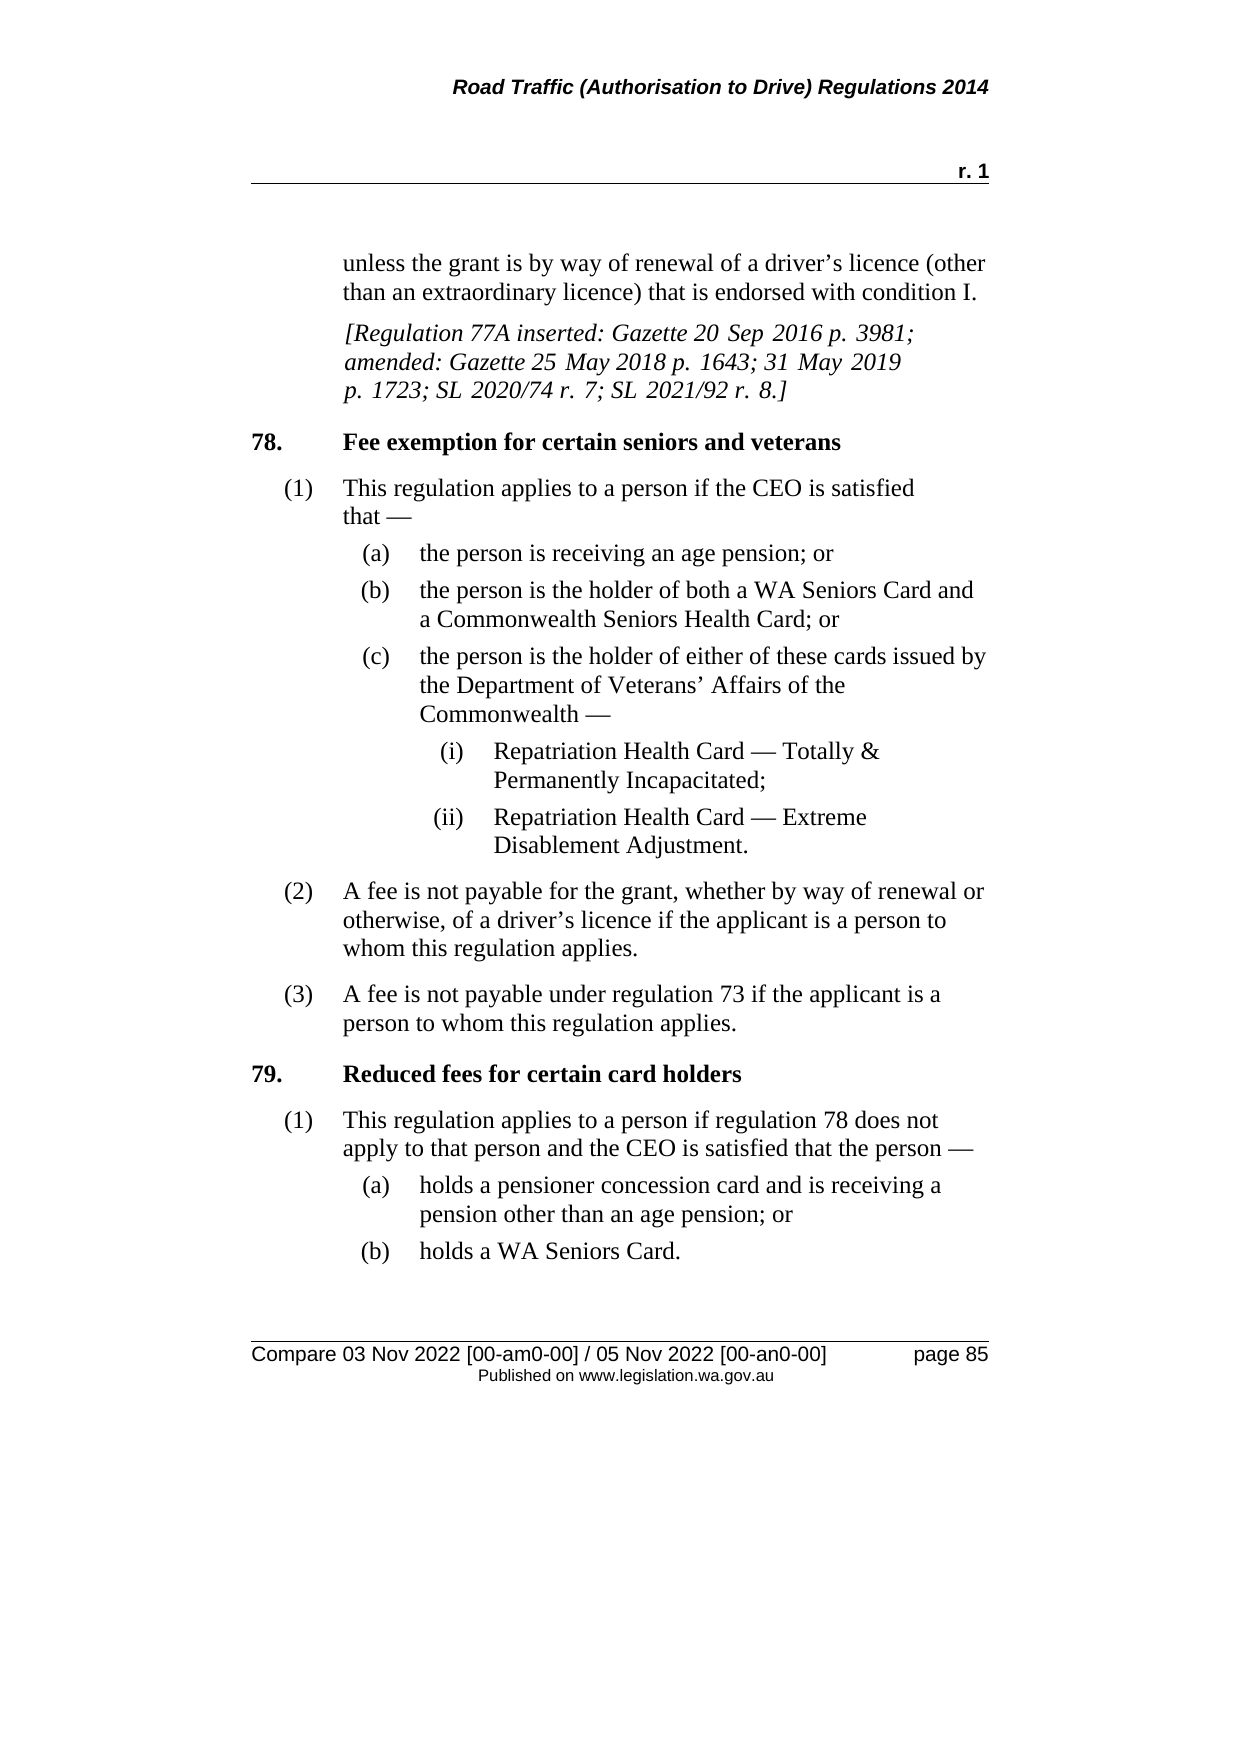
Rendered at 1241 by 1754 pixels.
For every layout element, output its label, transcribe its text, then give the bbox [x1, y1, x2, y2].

text [Regulation 77A inserted: Gazette 20 Sep 2016 p. 3981; amended: Gazette 25 May 2018 p. 1643; 31 May 2019 p. 1723; SL 2020/74 r. 7; SL 2021/92 r. 8.] [251, 318, 989, 404]
text (b) holds a WA Seniors Card. [251, 1236, 989, 1265]
text (a) the person is receiving an age pension; or [251, 538, 989, 567]
text (1) This regulation applies to a person if regulation 78 does not apply to that person and the CEO is satisfied that the person — [251, 1105, 989, 1162]
text (3) A fee is not payable under regulation 73 if the applicant is a person to whom this regulation applies. [251, 979, 989, 1036]
text (ii) Repatriation Health Card — Extreme Disablement Adjustment. [251, 802, 989, 859]
text (c) the person is the holder of either of these cards issued by the Department of Veterans’ Affairs of the Commonwealth — [251, 641, 989, 728]
text (1) This regulation applies to a person if the CEO is satisfied that — [251, 473, 989, 530]
subtitle 79. Reduced fees for certain card holders [251, 1059, 989, 1088]
text (2) A fee is not payable for the grant, whether by way of renewal or otherwise, of a driver’s licence if the applicant is a person to whom this regulation applies. [251, 876, 989, 962]
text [251, 248, 989, 306]
subtitle 78. Fee exemption for certain seniors and veterans [251, 427, 989, 456]
text (i) Repatriation Health Card — Totally & Permanently Incapacitated; [251, 736, 989, 793]
text (a) holds a pensioner concession card and is receiving a pension other than an age pension; or [251, 1171, 989, 1228]
text (b) the person is the holder of both a WA Seniors Card and a Commonwealth Seniors Health Card; or [251, 576, 989, 633]
